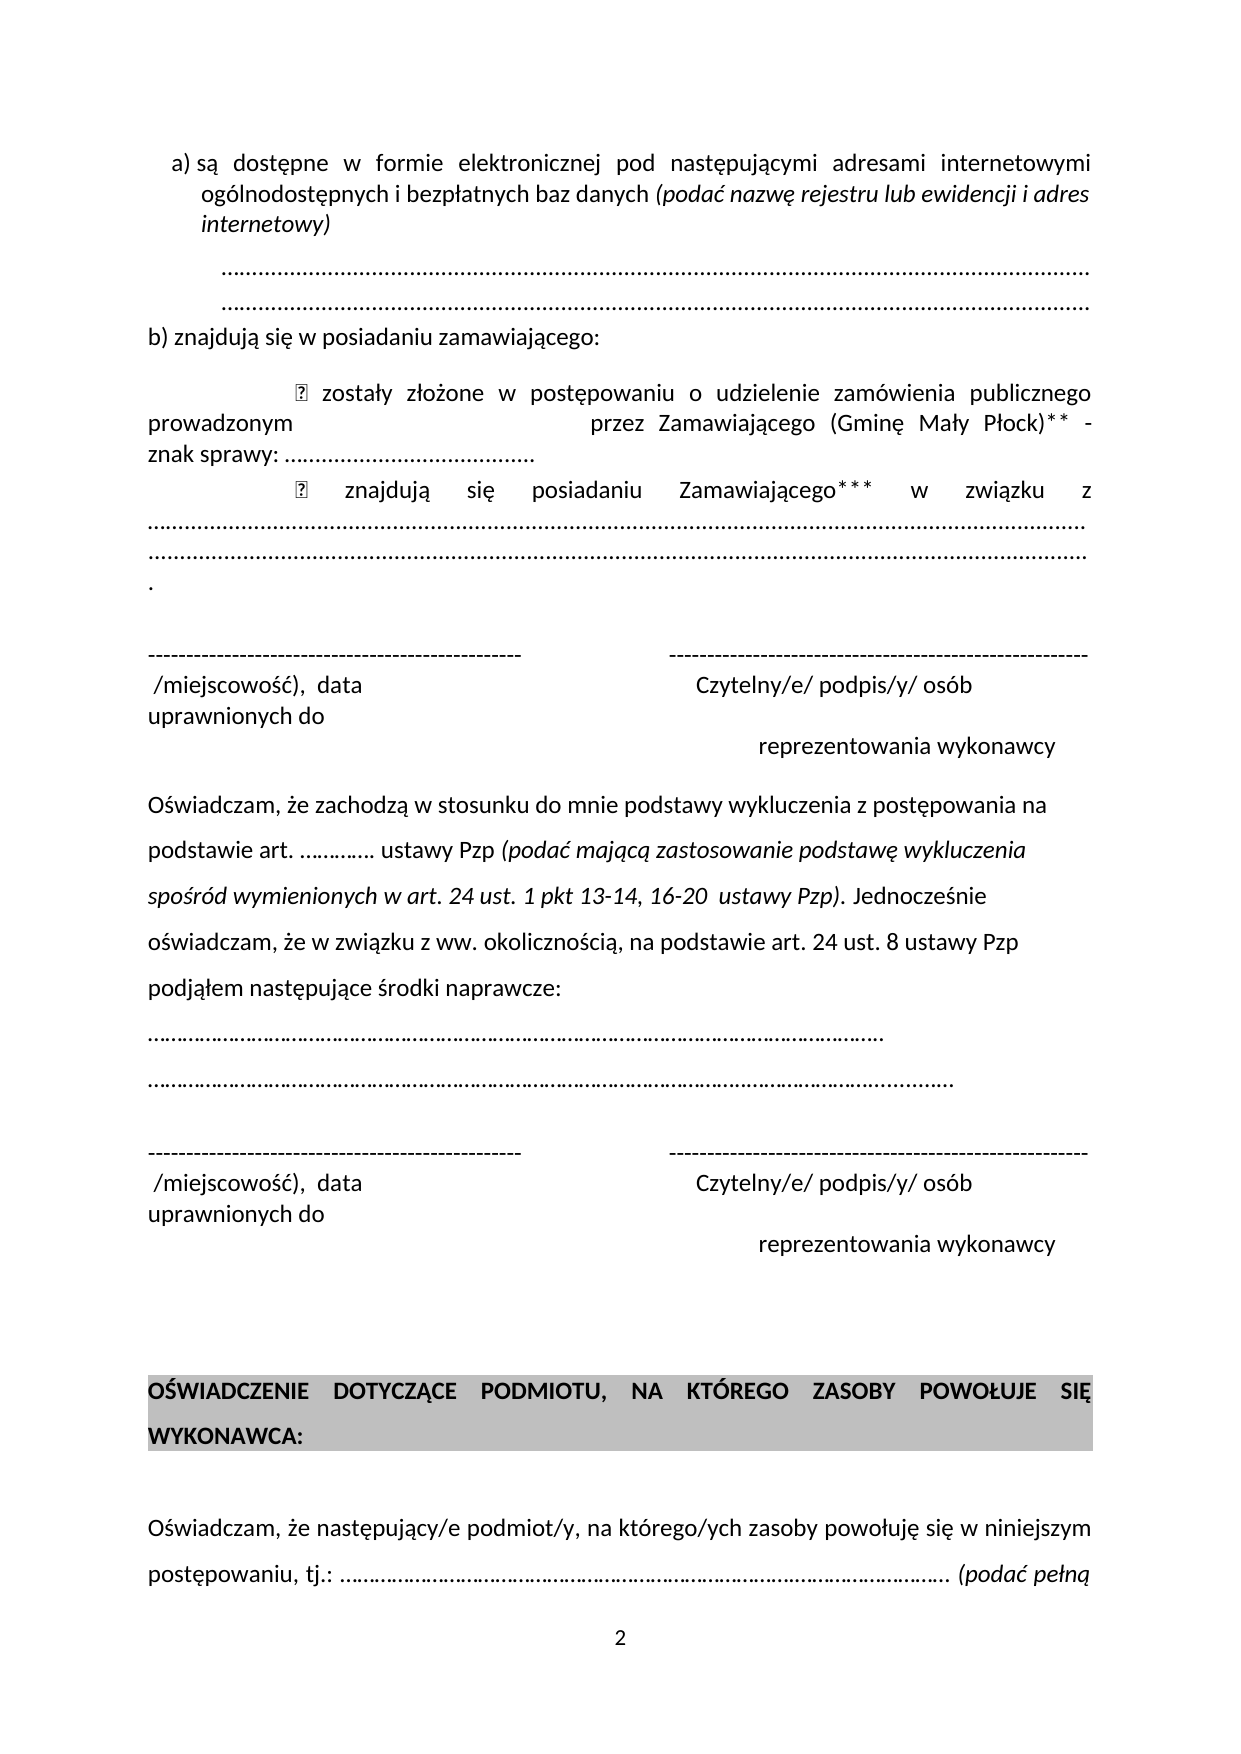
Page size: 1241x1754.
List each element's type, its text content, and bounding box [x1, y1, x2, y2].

text reprezentowania wykonawcy [148, 730, 1093, 761]
text  znajdują się posiadaniu Zamawiającego*** w związku z …........................................................................................................................................................................................................................................................................................................ [148, 474, 1093, 596]
text /miejscowość), data Czytelny/e/ podpis/y/ osób uprawnionych do [148, 1167, 1093, 1228]
text …………………………………………………………………………………………..…………………...........… [148, 1063, 1093, 1094]
text  zostały złożone w postępowaniu o udzielenie zamówienia publicznego prowadzonym przez Zamawiającego (Gminę Mały Płock)** - znak sprawy: …..................................... [148, 377, 1093, 468]
list są dostępne w formie elektronicznej pod następującymi adresami internetowymi ogólnodostępnych i bezpłatnych baz danych (podać nazwę rejestru lub ewidencji i adres internetowy) [171, 148, 1093, 239]
text /miejscowość), data Czytelny/e/ podpis/y/ osób uprawnionych do [148, 669, 1093, 730]
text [148, 1512, 1093, 1588]
text ------------------------------------------------- ------------------------------------------------------- [148, 639, 1093, 669]
text reprezentowania wykonawcy [148, 1228, 1093, 1259]
text ------------------------------------------------- ------------------------------------------------------- [148, 1137, 1093, 1167]
text …....................................................................................................................................... …....................................................................................................................................... b) znajdują się w posiadaniu zamawiającego: [148, 251, 1093, 351]
text Oświadczam, że zachodzą w stosunku do mnie podstawy wykluczenia z postępowania na podstawie art. …………. ustawy Pzp (podać mającą zastosowanie podstawę wykluczenia spośród wymienionych w art. 24 ust. 1 pkt 13-14, 16-20 ustawy Pzp). Jednocześnie oświadczam, że w związku z ww. okolicznością, na podstawie art. 24 ust. 8 ustawy Pzp podjąłem następujące środki naprawcze: ……………………………………………………………………………………………………………….. [148, 789, 1093, 1048]
text OŚWIADCZENIE DOTYCZĄCE PODMIOTU, NA KTÓREGO ZASOBY POWOŁUJE SIĘ WYKONAWCA: [148, 1375, 1093, 1451]
